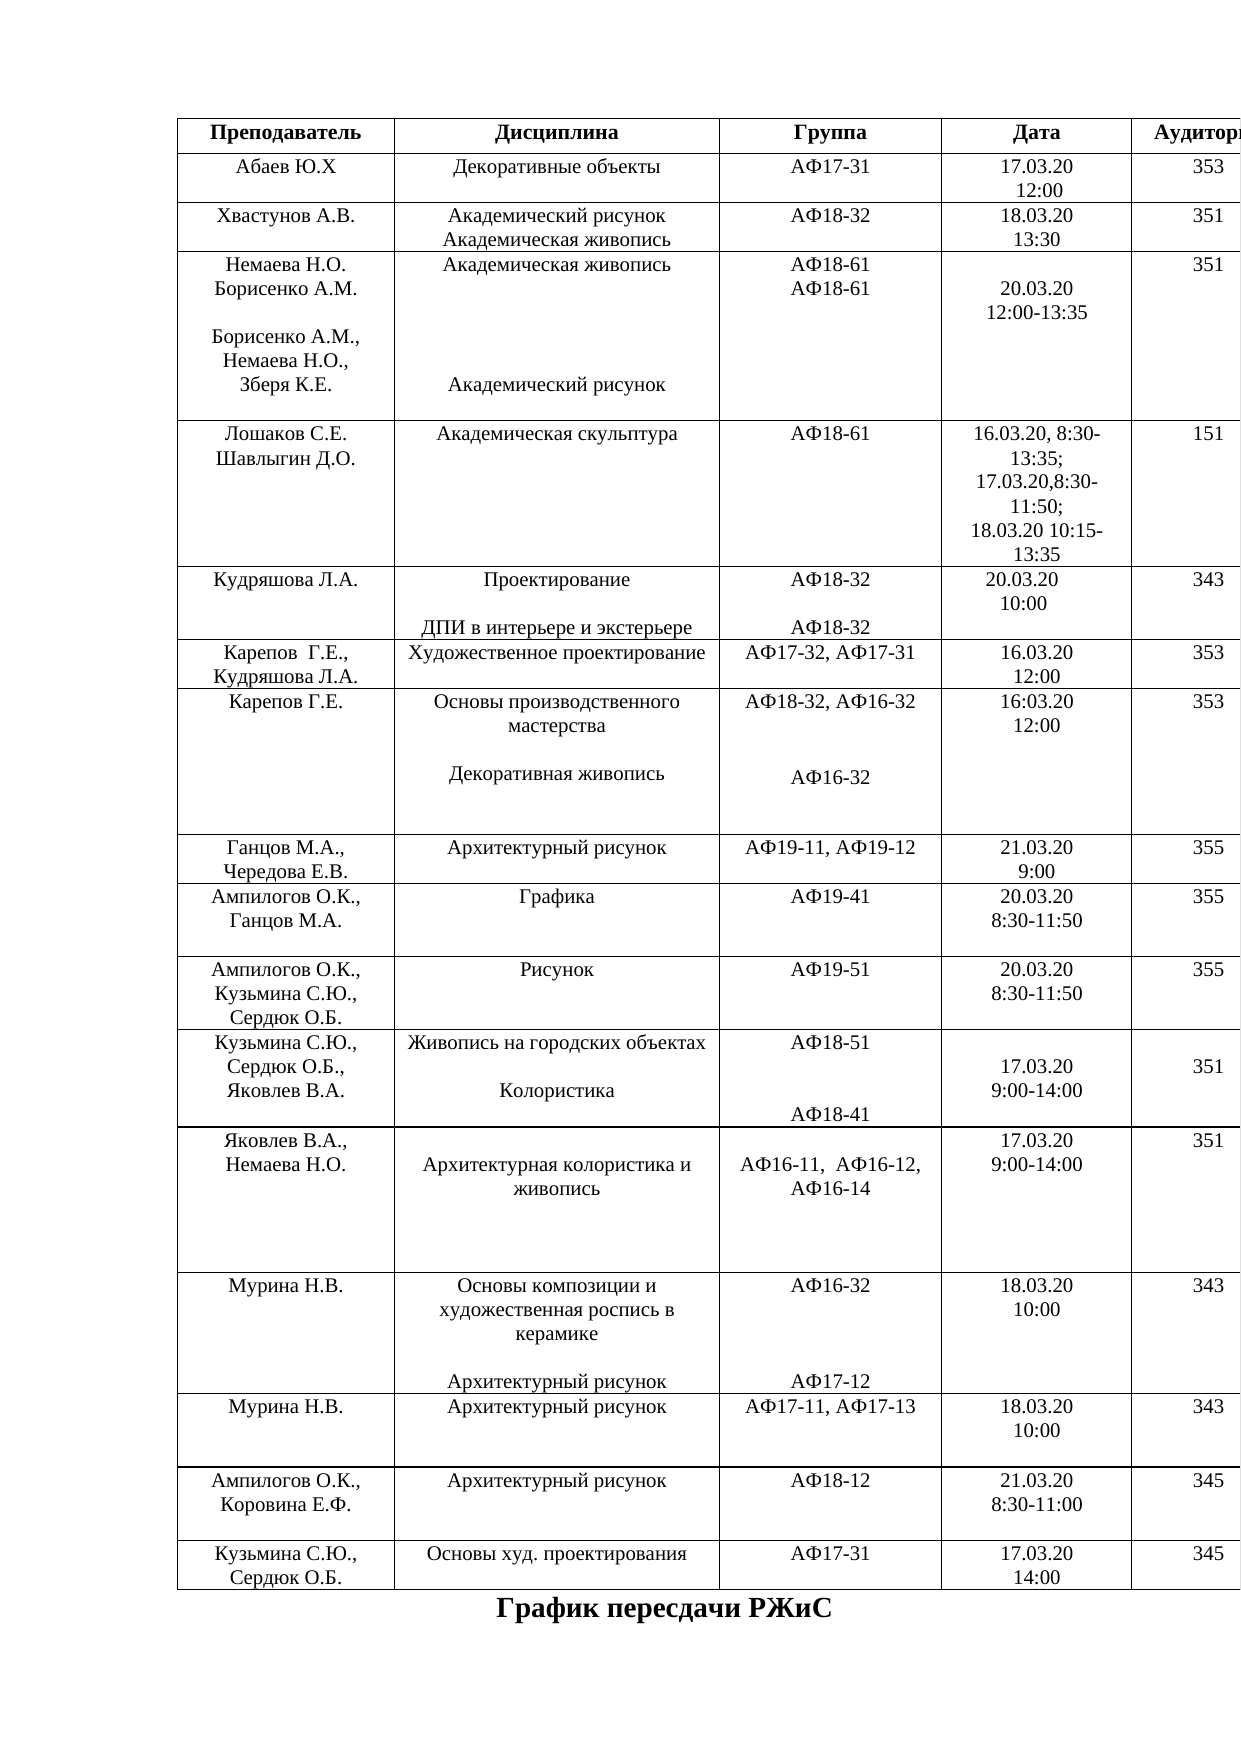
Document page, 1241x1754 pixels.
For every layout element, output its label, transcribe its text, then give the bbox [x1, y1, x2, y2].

table_cell АФ16-11, АФ16-12, АФ16-14 [720, 1128, 941, 1272]
table_cell 355 [1132, 835, 1240, 883]
table_cell Хвастунов А.В. [178, 203, 394, 251]
table_header Аудитория [1132, 119, 1240, 152]
table_cell Ампилогов О.К., Коровина Е.Ф. [178, 1468, 394, 1540]
table_cell Рисунок [395, 957, 719, 1029]
table_cell 16.03.20 12:00 [942, 640, 1131, 688]
table_cell АФ17-11, АФ17-13 [720, 1394, 941, 1466]
table_cell 16:03.20 12:00 [942, 689, 1131, 833]
table_cell Академический рисунок Академическая живопись [395, 203, 719, 251]
table_cell Мурина Н.В. [178, 1273, 394, 1393]
table_cell Архитектурный рисунок [395, 835, 719, 883]
table_cell 353 [1132, 640, 1240, 688]
table_cell Яковлев В.А., Немаева Н.О. [178, 1128, 394, 1272]
table_cell АФ17-32, АФ17-31 [720, 640, 941, 688]
table_cell Карепов Г.Е., Кудряшова Л.А. [178, 640, 394, 688]
table_cell Ампилогов О.К., Ганцов М.А. [178, 884, 394, 956]
table_cell 343 [1132, 1394, 1240, 1466]
table_cell Лошаков С.Е. Шавлыгин Д.О. [178, 421, 394, 566]
table_cell 18.03.20 10:00 [942, 1394, 1131, 1466]
table_header Дисциплина [395, 119, 719, 152]
table_cell АФ16-32 АФ17-12 [720, 1273, 941, 1393]
table_cell 353 [1132, 154, 1240, 202]
table_cell АФ19-41 [720, 884, 941, 956]
table_cell АФ19-51 [720, 957, 941, 1029]
table_cell АФ18-12 [720, 1468, 941, 1540]
table_cell Основы композиции и художественная роспись в керамике Архитектурный рисунок [395, 1273, 719, 1393]
table_cell Основы худ. проектирования [395, 1541, 719, 1589]
table_cell 355 [1132, 884, 1240, 956]
table_cell 21.03.20 8:30-11:00 [942, 1468, 1131, 1540]
table_cell АФ19-11, АФ19-12 [720, 835, 941, 883]
table_header Группа [720, 119, 941, 152]
table_header Дата [942, 119, 1131, 152]
table_cell 20.03.20 12:00-13:35 [942, 252, 1131, 420]
table_cell 343 [1132, 1273, 1240, 1393]
table_cell 20.03.20 8:30-11:50 [942, 884, 1131, 956]
table_cell 351 [1132, 203, 1240, 251]
table_cell 16.03.20, 8:30-13:35; 17.03.20,8:30-11:50; 18.03.20 10:15-13:35 [942, 421, 1131, 566]
table_cell 351 [1132, 1030, 1240, 1126]
table_cell 21.03.20 9:00 [942, 835, 1131, 883]
table_cell 17.03.20 12:00 [942, 154, 1131, 202]
table_cell АФ18-32 АФ18-32 [720, 567, 941, 639]
table_cell Архитектурная колористика и живопись [395, 1128, 719, 1272]
table_cell Ганцов М.А., Чередова Е.В. [178, 835, 394, 883]
table_cell АФ17-31 [720, 1541, 941, 1589]
table_cell 353 [1132, 689, 1240, 833]
table_cell 17.03.20 9:00-14:00 [942, 1128, 1131, 1272]
table_header Преподаватель [178, 119, 394, 152]
table_cell Кузьмина С.Ю., Сердюк О.Б., Яковлев В.А. [178, 1030, 394, 1126]
table_cell Графика [395, 884, 719, 956]
table_cell 20.03.20 10:00 [942, 567, 1131, 639]
table_cell Кудряшова Л.А. [178, 567, 394, 639]
table_cell Художественное проектирование [395, 640, 719, 688]
table_cell Основы производственного мастерства Декоративная живопись [395, 689, 719, 833]
table_cell Проектирование ДПИ в интерьере и экстерьере [395, 567, 719, 639]
table_cell АФ17-31 [720, 154, 941, 202]
table_cell АФ18-32 [720, 203, 941, 251]
table_cell Карепов Г.Е. [178, 689, 394, 833]
table_cell 355 [1132, 957, 1240, 1029]
table_cell Абаев Ю.Х [178, 154, 394, 202]
table_cell Живопись на городских объектах Колористика [395, 1030, 719, 1126]
table_cell Архитектурный рисунок [395, 1468, 719, 1540]
table_cell Академическая скульптура [395, 421, 719, 566]
table_cell 17.03.20 14:00 [942, 1541, 1131, 1589]
table_cell 18.03.20 10:00 [942, 1273, 1131, 1393]
table_cell АФ18-32, АФ16-32 АФ16-32 [720, 689, 941, 833]
table_cell Ампилогов О.К., Кузьмина С.Ю., Сердюк О.Б. [178, 957, 394, 1029]
table_cell Немаева Н.О. Борисенко А.М. Борисенко А.М., Немаева Н.О., Зберя К.Е. [178, 252, 394, 420]
table_cell 151 [1132, 421, 1240, 566]
table_cell 18.03.20 13:30 [942, 203, 1131, 251]
text График пересдачи РЖиС [177, 1590, 1152, 1623]
table_cell Мурина Н.В. [178, 1394, 394, 1466]
table_cell 17.03.20 9:00-14:00 [942, 1030, 1131, 1126]
table_cell 345 [1132, 1468, 1240, 1540]
table_cell Архитектурный рисунок [395, 1394, 719, 1466]
table_cell 343 [1132, 567, 1240, 639]
table_cell АФ18-61 АФ18-61 [720, 252, 941, 420]
table_cell 20.03.20 8:30-11:50 [942, 957, 1131, 1029]
table_cell 345 [1132, 1541, 1240, 1589]
table_cell АФ18-51 АФ18-41 [720, 1030, 941, 1126]
table_cell 351 [1132, 1128, 1240, 1272]
table_cell Кузьмина С.Ю., Сердюк О.Б. [178, 1541, 394, 1589]
table_cell Академическая живопись Академический рисунок [395, 252, 719, 420]
table_cell АФ18-61 [720, 421, 941, 566]
table_cell 351 [1132, 252, 1240, 420]
table_cell Декоративные объекты [395, 154, 719, 202]
